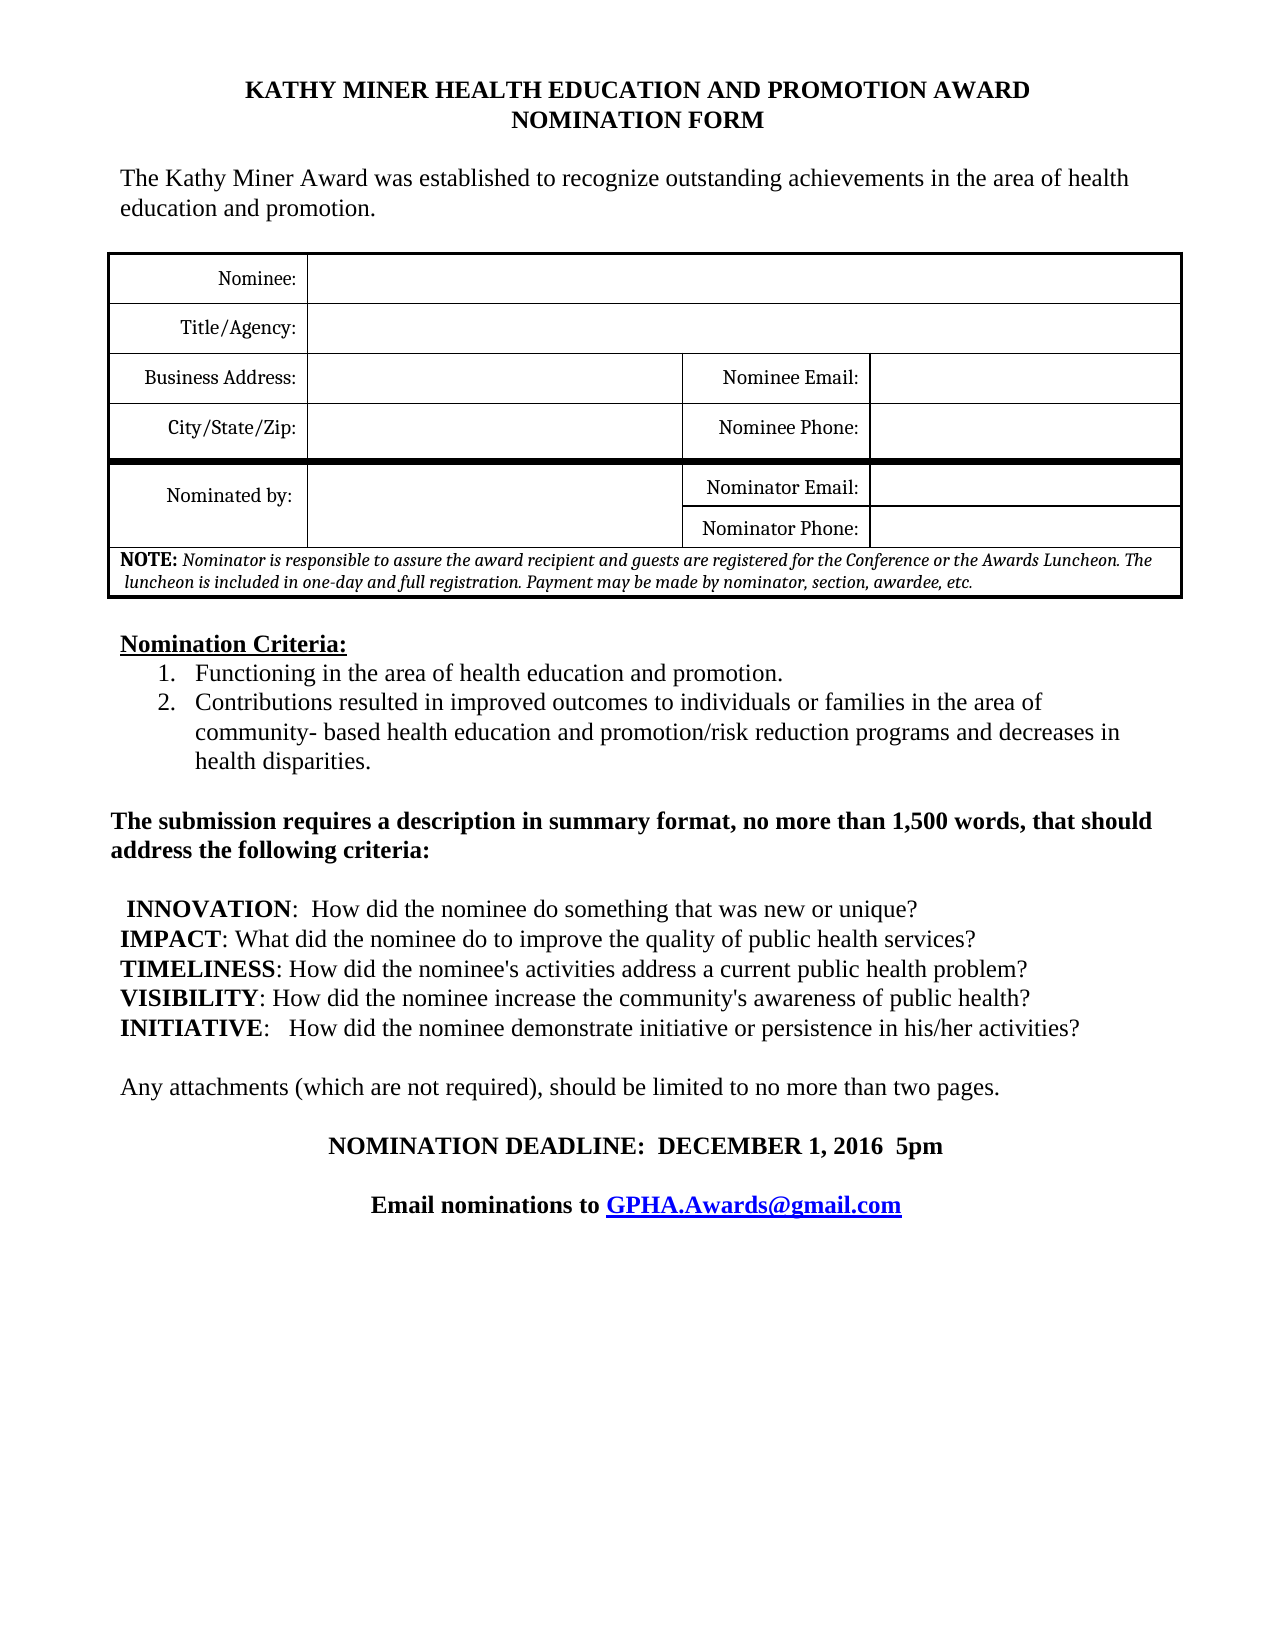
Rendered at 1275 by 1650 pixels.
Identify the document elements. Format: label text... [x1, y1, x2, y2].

table_cell Title/Agency: [110, 304, 307, 353]
table_cell Nominated by: [110, 465, 307, 547]
table_cell [308, 404, 682, 458]
table_cell [871, 354, 1180, 403]
table_cell Business Address: [110, 354, 307, 403]
text IMPACT: What did the nominee do to improve the quality of public health services? TIMELINESS: How did the nominee's activities address a current public health problem? VISIBILITY: How did the nominee increase the community's awareness of public health? INITIATIVE: How did the nominee demonstrate initiative or persistence in his/her activities? [120, 924, 1100, 1042]
table_cell Nominator Phone: [683, 507, 869, 547]
list Functioning in the area of health education and promotion. [157, 658, 1196, 686]
table_cell Nominee Phone: [683, 404, 869, 458]
text The Kathy Miner Award was established to recognize outstanding achievements in the area of health education and promotion. [120, 163, 1173, 221]
table_cell [871, 507, 1180, 547]
table_header [308, 255, 1180, 303]
list Contributions resulted in improved outcomes to individuals or families in the area of community- based health education and promotion/risk reduction programs and decreases in health disparities. [157, 687, 1156, 775]
table_cell [308, 304, 1180, 353]
table_cell NOTE: Nominator is responsible to assure the award recipient and guests are registered for the Conference or the Awards Luncheon. The luncheon is included in one-day and full registration. Payment may be made by nominator, section, awardee, etc. [110, 548, 1180, 595]
table_cell [308, 354, 682, 403]
text Any attachments (which are not required), should be limited to no more than two pages. [120, 1072, 1100, 1101]
table_header Nominee: [110, 255, 307, 303]
subtitle Nomination Criteria: [120, 629, 1100, 657]
subtitle The submission requires a description in summary format, no more than 1,500 words, that should address the following criteria: [110, 806, 1173, 864]
table_cell Nominee Email: [683, 354, 869, 403]
text KATHY MINER HEALTH EDUCATION AND PROMOTION AWARD NOMINATION FORM [245, 75, 1100, 133]
table_cell [308, 465, 682, 547]
subtitle NOMINATION DEADLINE: DECEMBER 1, 2016 5pm [302, 1131, 969, 1160]
text INNOVATION: How did the nominee do something that was new or unique? [126, 894, 1100, 923]
table_cell [871, 404, 1180, 458]
table_cell City/State/Zip: [110, 404, 307, 458]
text Email nominations to GPHA.Awards@gmail.com [303, 1190, 969, 1219]
table_cell [871, 465, 1180, 505]
table_cell Nominator Email: [683, 465, 869, 505]
